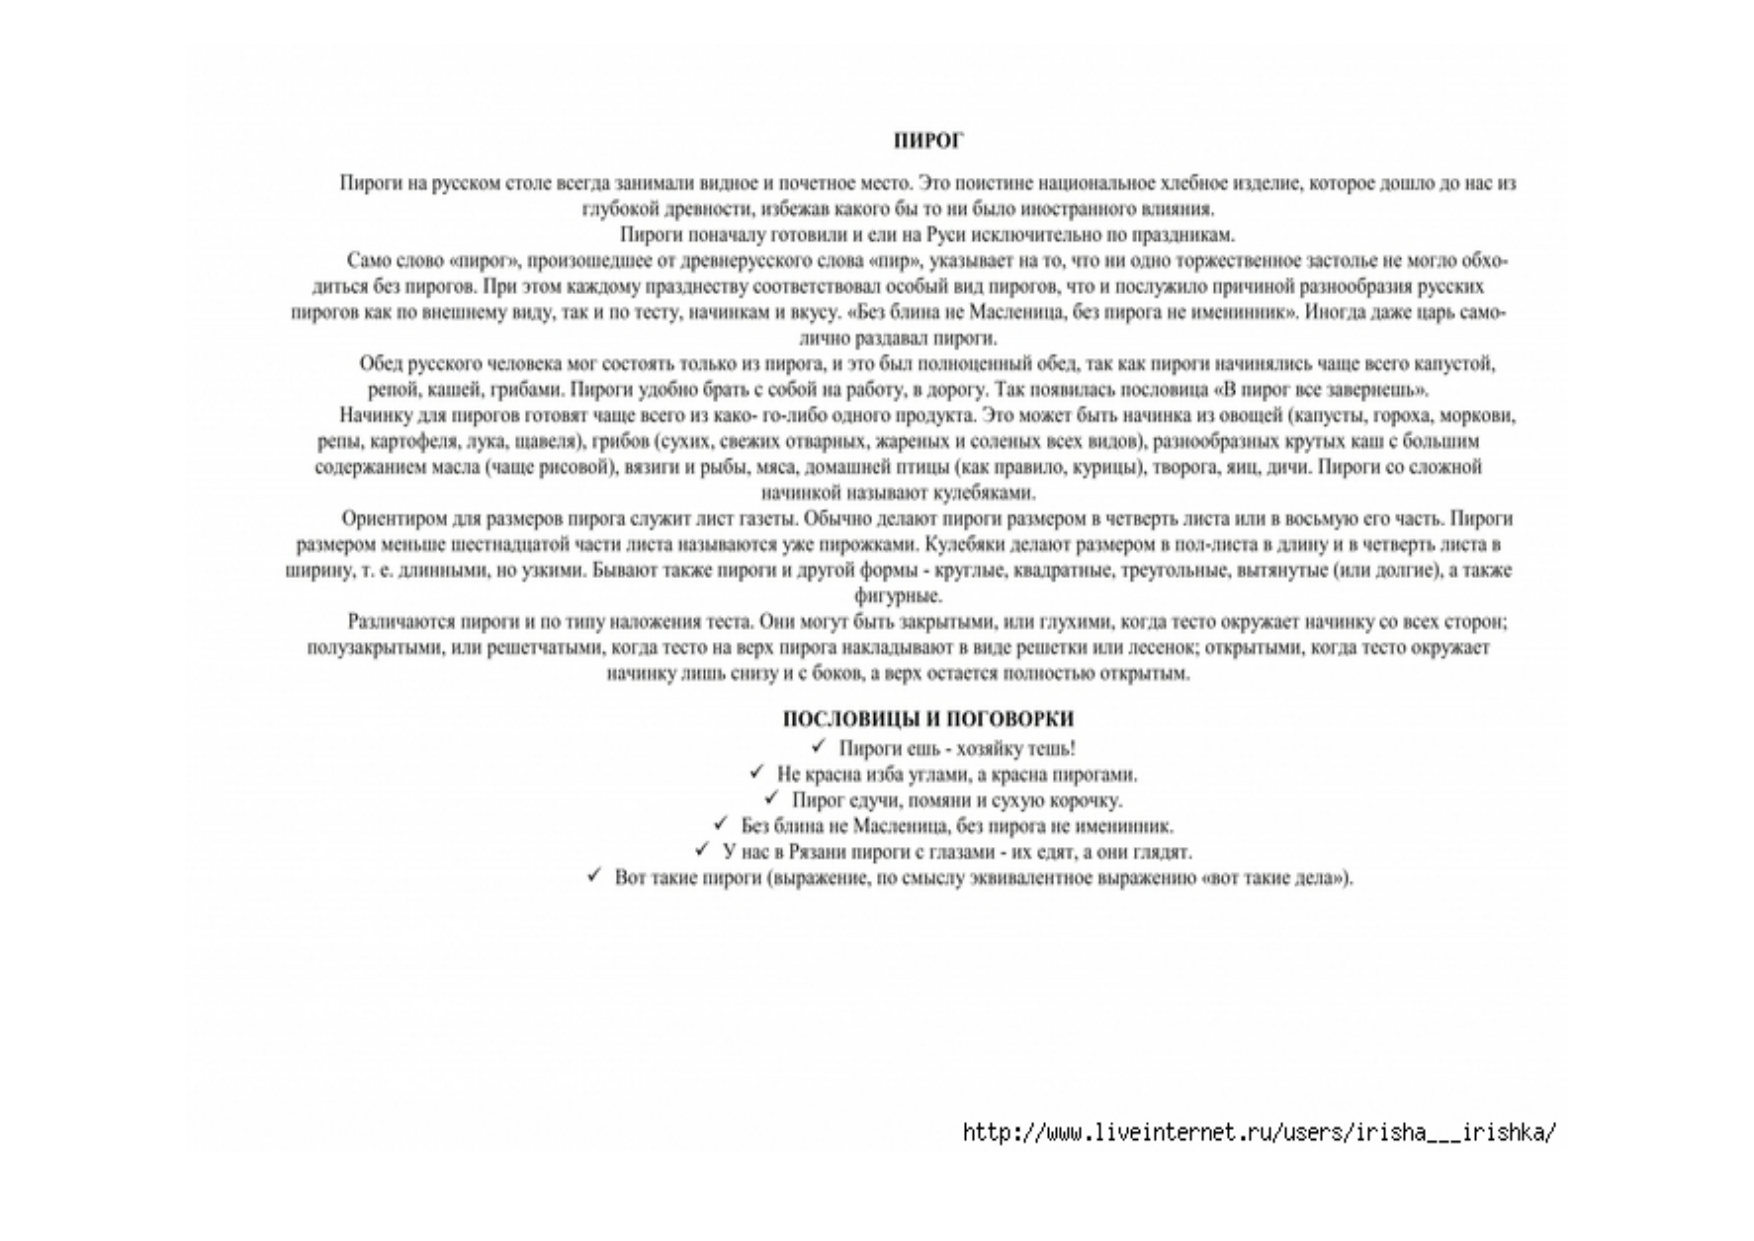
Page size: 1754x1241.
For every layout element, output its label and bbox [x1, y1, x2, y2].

picture [186, 44, 1568, 1152]
